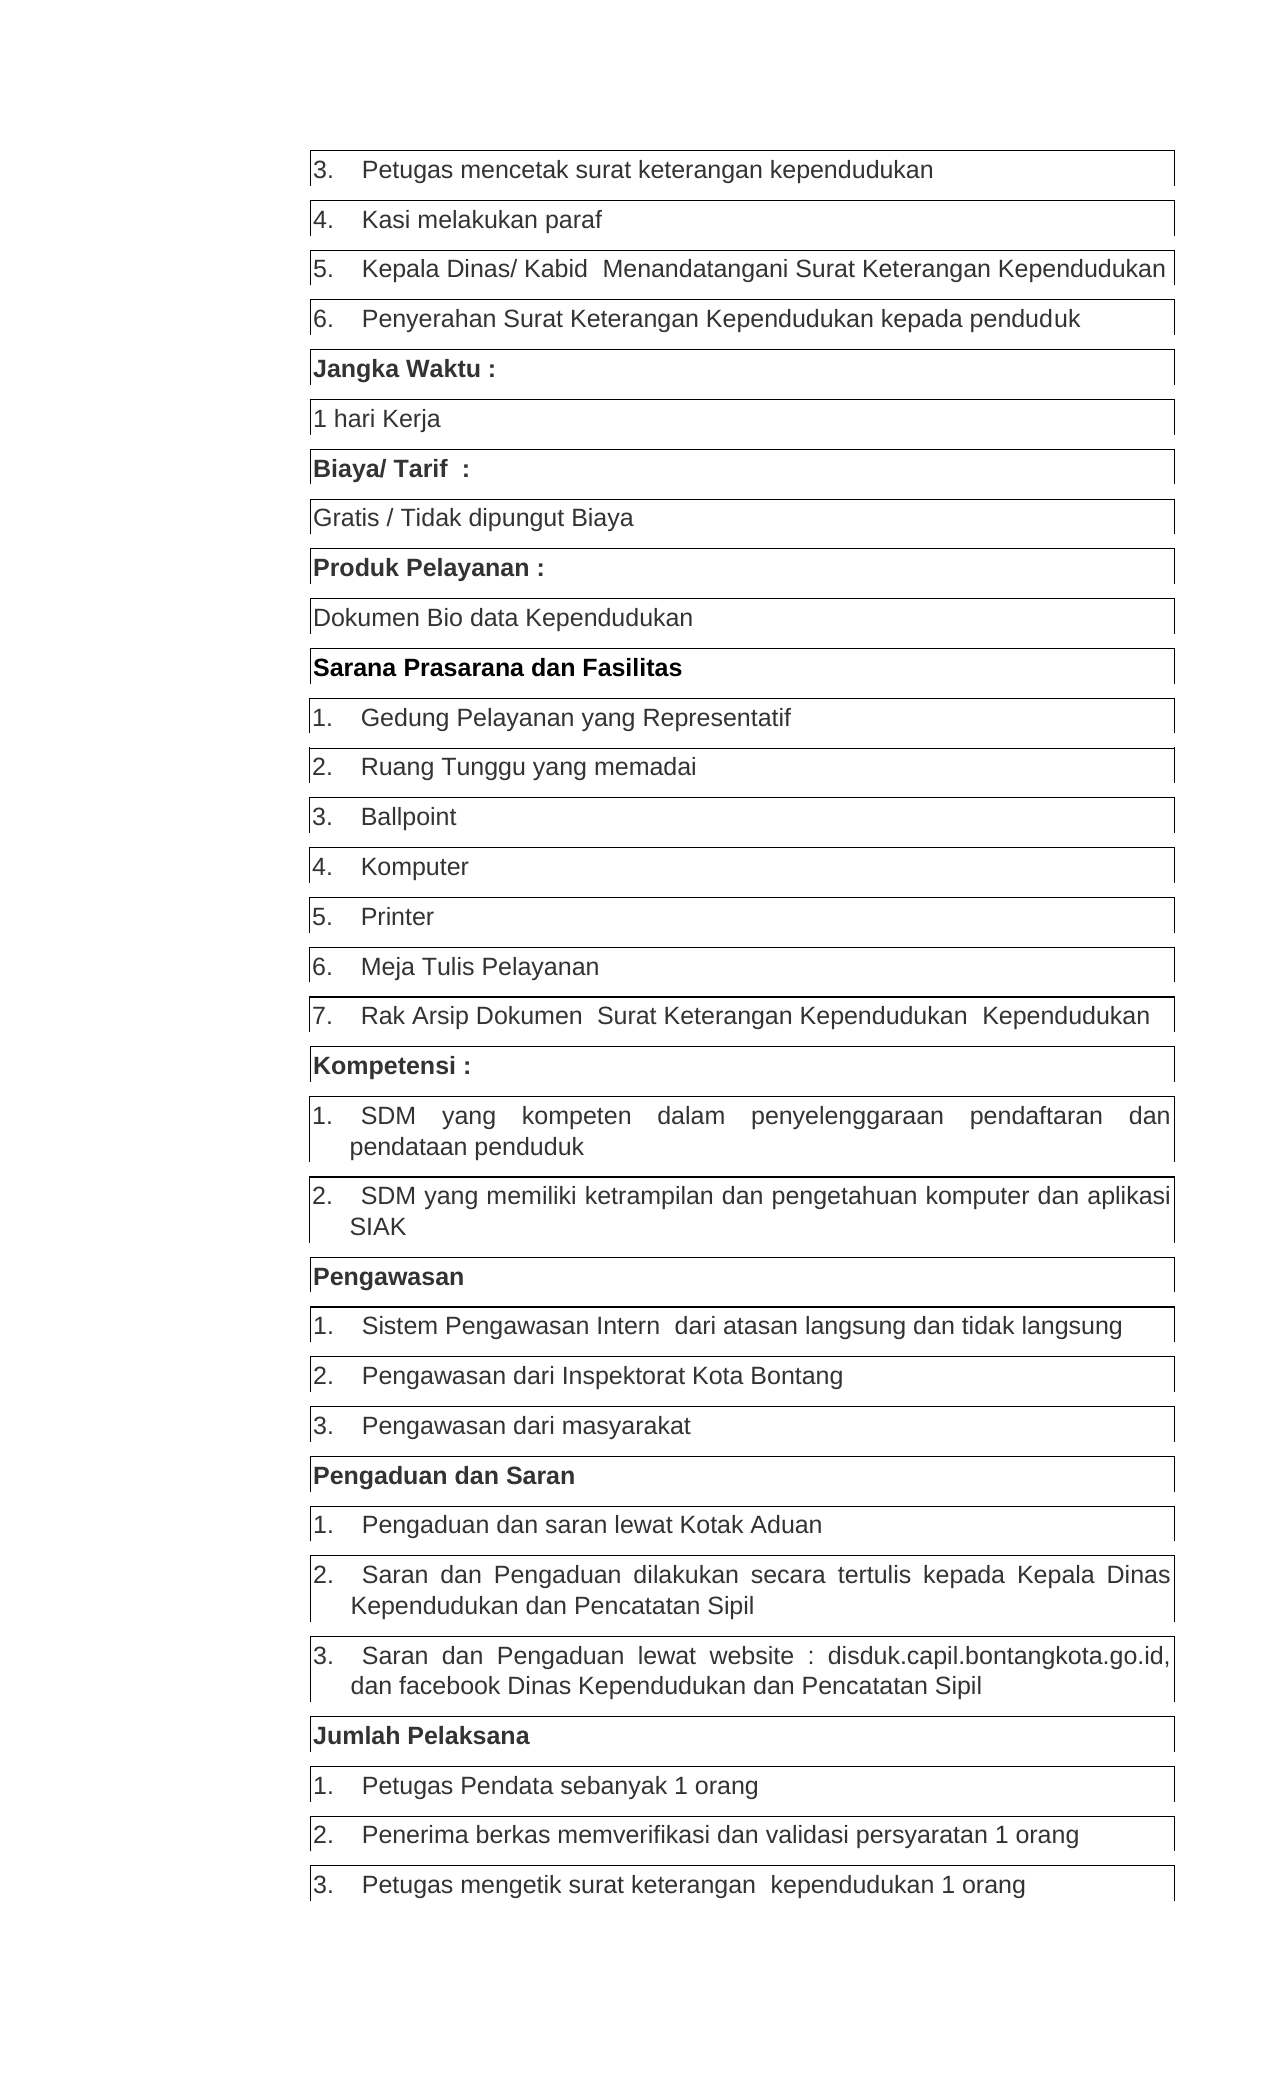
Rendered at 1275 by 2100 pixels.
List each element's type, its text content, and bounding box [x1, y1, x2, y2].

text Pengawasan [311, 1258, 1174, 1292]
text 1. Petugas Pendata sebanyak 1 orang [311, 1767, 1174, 1802]
text 2. Pengawasan dari Inspektorat Kota Bontang [311, 1357, 1174, 1392]
text 1 hari Kerja [311, 400, 1174, 435]
text 5. Kepala Dinas/ Kabid Menandatangani Surat Keterangan Kependudukan [311, 251, 1174, 285]
text 6. Penyerahan Surat Keterangan Kependudukan kepada penduduk [311, 300, 1174, 335]
text 6. Meja Tulis Pelayanan [310, 948, 1174, 982]
text 1. Pengaduan dan saran lewat Kotak Aduan [311, 1507, 1174, 1541]
text Pengaduan dan Saran [311, 1457, 1174, 1492]
text 2. SDM yang memiliki ketrampilan dan pengetahuan komputer dan aplikasi SIAK [310, 1178, 1174, 1243]
text 2. Ruang Tunggu yang memadai [310, 749, 1174, 783]
text 3. Ballpoint [310, 798, 1174, 833]
text Dokumen Bio data Kependudukan [311, 599, 1174, 634]
text 3. Petugas mencetak surat keterangan kependudukan [311, 151, 1174, 186]
text 5. Printer [310, 898, 1174, 933]
text 4. Kasi melakukan paraf [311, 201, 1174, 236]
text Jangka Waktu : [311, 350, 1174, 385]
text 3. Pengawasan dari masyarakat [311, 1407, 1174, 1442]
text 2. Penerima berkas memverifikasi dan validasi persyaratan 1 orang [311, 1817, 1174, 1851]
text 3. Saran dan Pengaduan lewat website : disduk.capil.bontangkota.go.id, dan facebook Dinas Kependudukan dan Pencatatan Sipil [311, 1637, 1174, 1702]
text Biaya/ Tarif : [311, 450, 1174, 484]
text 3. Petugas mengetik surat keterangan kependudukan 1 orang [311, 1866, 1174, 1901]
text 1. Sistem Pengawasan Intern dari atasan langsung dan tidak langsung [311, 1308, 1174, 1342]
text 2. Saran dan Pengaduan dilakukan secara tertulis kepada Kepala Dinas Kependudukan dan Pencatatan Sipil [311, 1556, 1174, 1622]
text 7. Rak Arsip Dokumen Surat Keterangan Kependudukan Kependudukan [310, 998, 1174, 1032]
text Sarana Prasarana dan Fasilitas [311, 649, 1174, 684]
text Produk Pelayanan : [311, 549, 1174, 584]
text Jumlah Pelaksana [311, 1717, 1174, 1752]
text 4. Komputer [310, 848, 1174, 883]
text Gratis / Tidak dipungut Biaya [311, 500, 1174, 534]
text Kompetensi : [311, 1047, 1174, 1082]
text 1. SDM yang kompeten dalam penyelenggaraan pendaftaran dan pendataan penduduk [310, 1097, 1174, 1162]
text 1. Gedung Pelayanan yang Representatif [310, 699, 1174, 733]
